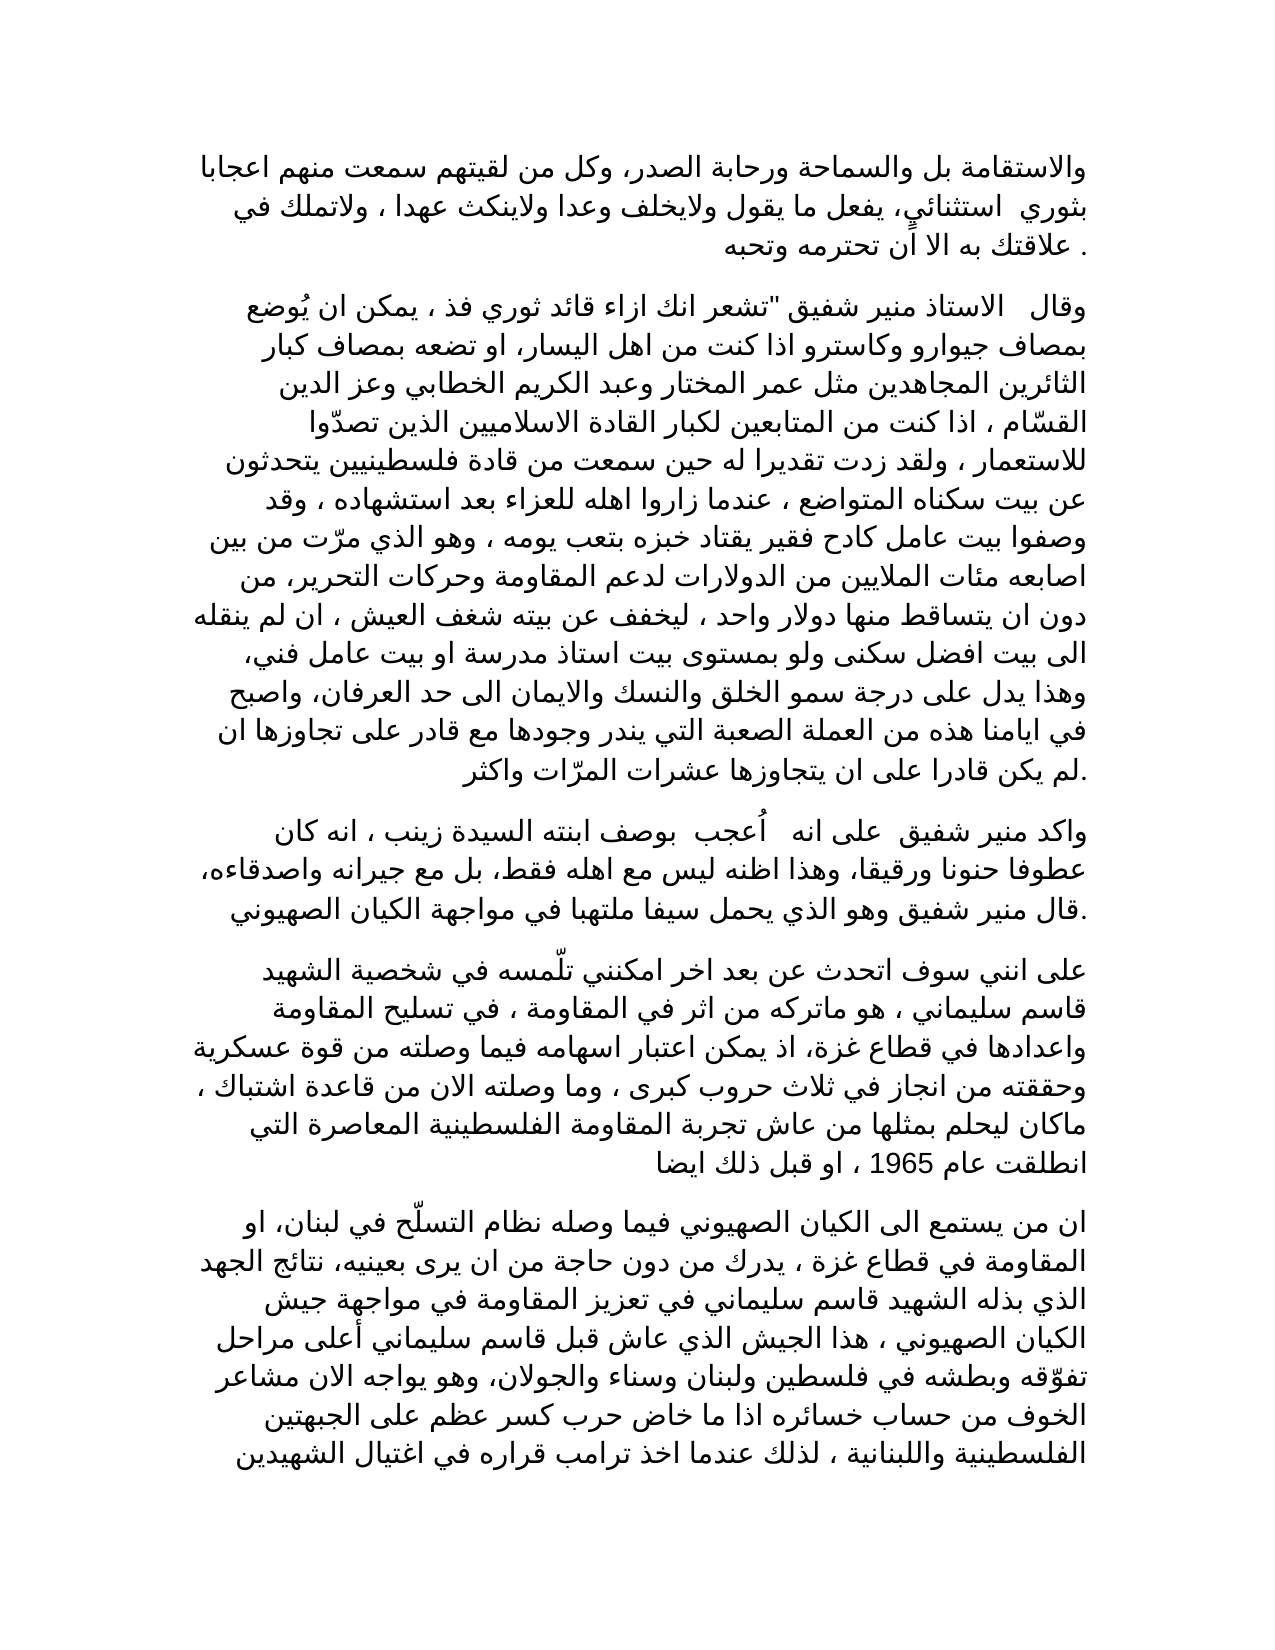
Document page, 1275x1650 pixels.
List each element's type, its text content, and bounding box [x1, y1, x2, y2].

text وقال الاستاذ منير شفيق "تشعر انك ازاء قائد ثوري فذ ، يمكن ان يُوضع بمصاف جيوارو وكاسترو اذا كنت من اهل اليسار، او تضعه بمصاف كبار الثائرين المجاهدين مثل عمر المختار وعبد الكريم الخطابي وعز الدين القسّام ، اذا كنت من المتابعين لكبار القادة الاسلاميين الذين تصدّوا للاستعمار ، ولقد زدت تقديرا له حين سمعت من قادة فلسطينيين يتحدثون عن بيت سكناه المتواضع ، عندما زاروا اهله للعزاء بعد استشهاده ، وقد وصفوا بيت عامل كادح فقير يقتاد خبزه بتعب يومه ، وهو الذي مرّت من بين اصابعه مئات الملايين من الدولارات لدعم المقاومة وحركات التحرير، من دون ان يتساقط منها دولار واحد ، ليخفف عن بيته شغف العيش ، ان لم ينقله الى بيت افضل سكنى ولو بمستوى بيت استاذ مدرسة او بيت عامل فني، وهذا يدل على درجة سمو الخلق والنسك والايمان الى حد العرفان، واصبح في ايامنا هذه من العملة الصعبة التي يندر وجودها مع قادر على تجاوزها ان لم يكن قادرا على ان يتجاوزها عشرات المرّات واكثر. [187, 289, 1087, 788]
text على انني سوف اتحدث عن بعد اخر امكنني تلّمسه في شخصية الشهيد قاسم سليماني ، هو ماتركه من اثر في المقاومة ، في تسليح المقاومة واعدادها في قطاع غزة، اذ يمكن اعتبار اسهامه فيما وصلته من قوة عسكرية وحققته من انجاز في ثلاث حروب كبرى ، وما وصلته الان من قاعدة اشتباك ، ماكان ليحلم بمثلها من عاش تجربة المقاومة الفلسطينية المعاصرة التي انطلقت عام 1965 ، او قبل ذلك ايضا [187, 953, 1087, 1179]
text واكد منير شفيق على انه اُعجب بوصف ابنته السيدة زينب ، انه كان عطوفا حنونا ورقيقا، وهذا اظنه ليس مع اهله فقط، بل مع جيرانه واصدقاءه، قال منير شفيق وهو الذي يحمل سيفا ملتهبا في مواجهة الكيان الصهيوني. [187, 814, 1087, 927]
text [187, 1205, 1087, 1470]
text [187, 150, 1087, 263]
